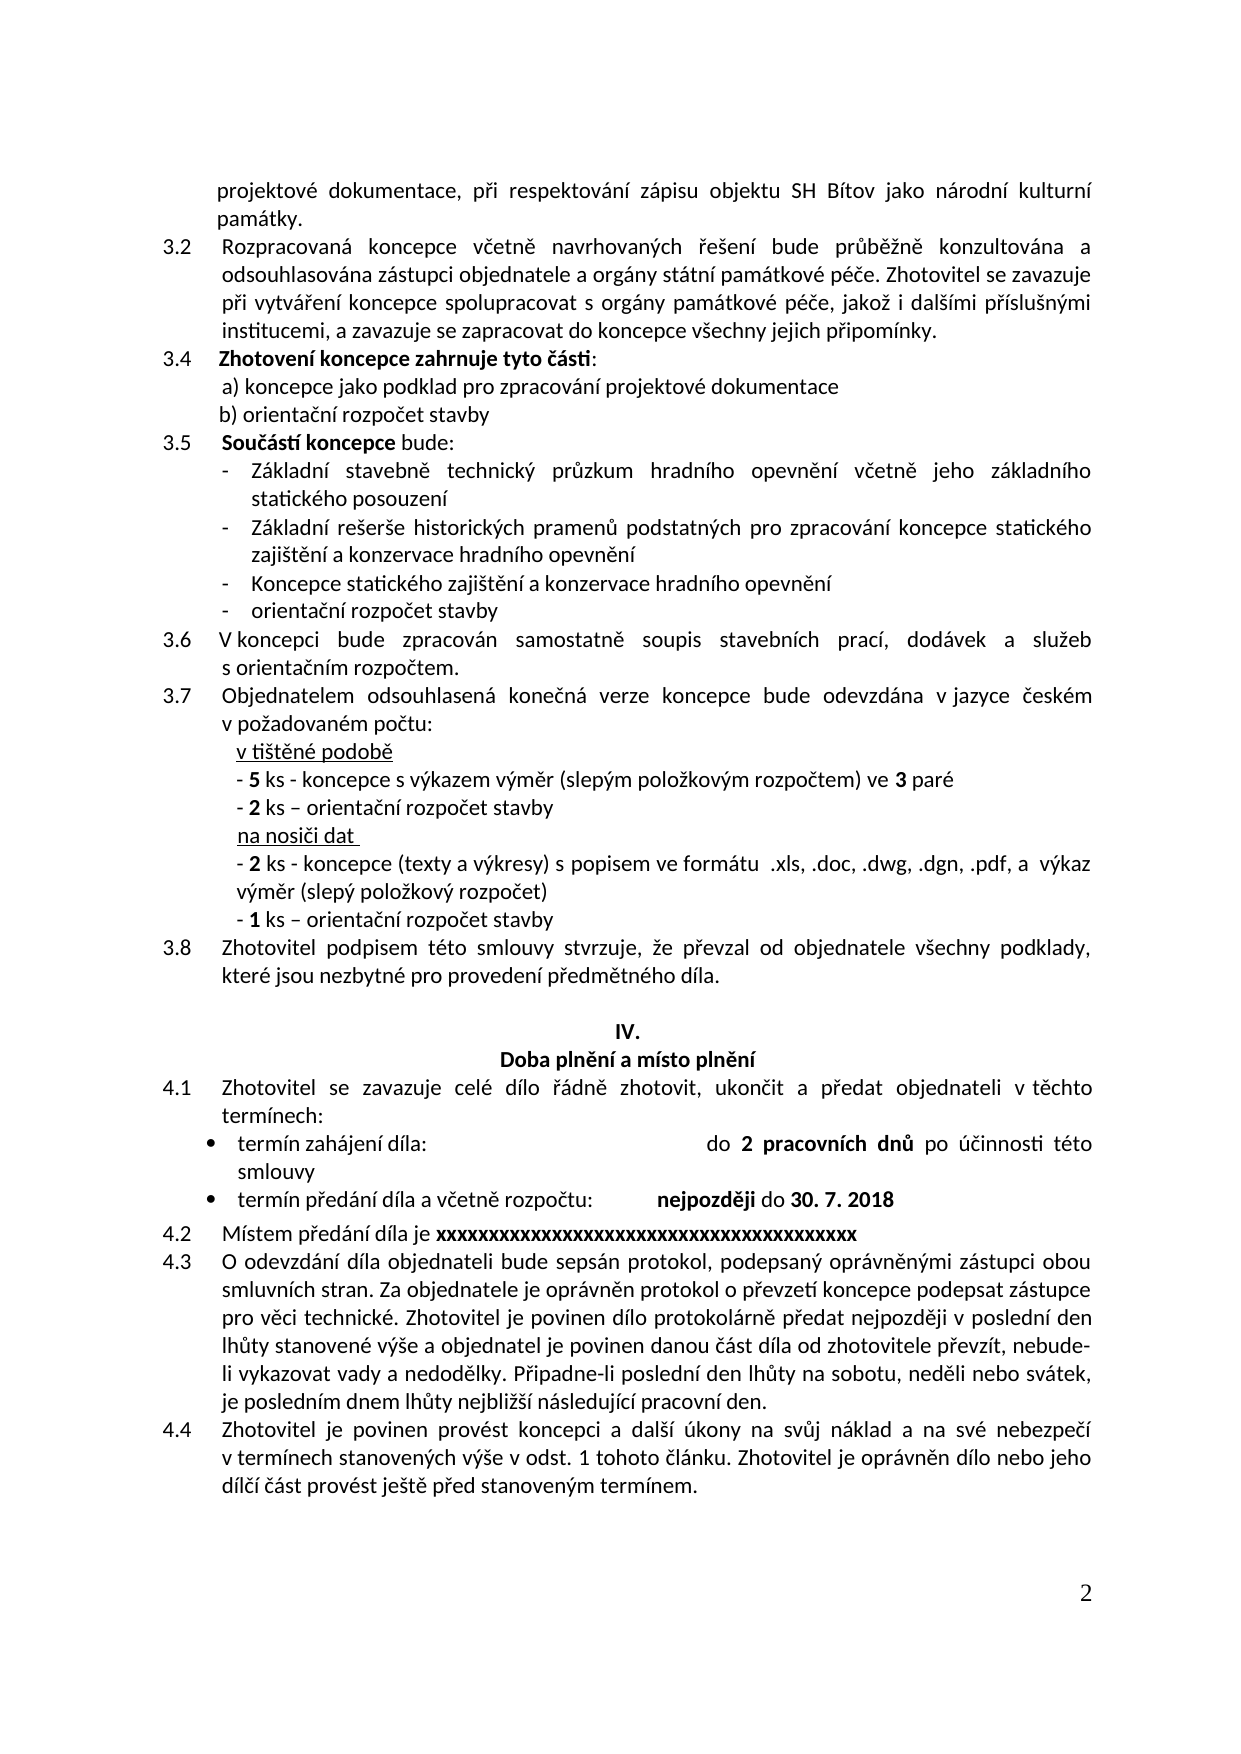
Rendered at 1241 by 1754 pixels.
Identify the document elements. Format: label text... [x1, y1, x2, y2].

text - Základní rešerše historických pramenů podstatných pro zpracování koncepce statického zajištění a konzervace hradního opevnění [222, 513, 1093, 569]
text na nosiči dat [162, 821, 1093, 849]
text 4.3 O odevzdání díla objednateli bude sepsán protokol, podepsaný oprávněnými zástupci obou smluvních stran. Za objednatele je oprávněn protokol o převzetí koncepce podepsat zástupce pro věci technické. Zhotovitel je povinen dílo protokolárně předat nejpozději v poslední den lhůty stanovené výše a objednatel je povinen danou část díla od zhotovitele převzít, nebude-li vykazovat vady a nedodělky. Připadne-li poslední den lhůty na sobotu, neděli nebo svátek, je posledním dnem lhůty nejbližší následující pracovní den. [162, 1247, 1093, 1416]
list termín zahájení díla: do 2 pracovních dnů po účinnosti této smlouvy [207, 1129, 1093, 1185]
text Doba plnění a místo plnění [162, 1045, 1093, 1073]
text 3.2 Rozpracovaná koncepce včetně navrhovaných řešení bude průběžně konzultována a odsouhlasována zástupci objednatele a orgány státní památkové péče. Zhotovitel se zavazuje při vytváření koncepce spolupracovat s orgány památkové péče, jakož i dalšími příslušnými institucemi, a zavazuje se zapracovat do koncepce všechny jejich připomínky. [162, 232, 1093, 344]
text - orientační rozpočet stavby [222, 597, 1093, 625]
text b) orientační rozpočet stavby [162, 401, 1093, 428]
text - 2 ks - koncepce (texty a výkresy) s popisem ve formátu .xls, .doc, .dwg, .dgn, .pdf, a výkaz výměr (slepý položkový rozpočet) [222, 849, 1093, 905]
text 3.6 V koncepci bude zpracován samostatně soupis stavebních prací, dodávek a služeb s orientačním rozpočtem. [162, 625, 1093, 681]
text 4.2 Místem předání díla je xxxxxxxxxxxxxxxxxxxxxxxxxxxxxxxxxxxxxxxx [162, 1219, 1093, 1247]
text a) koncepce jako podklad pro zpracování projektové dokumentace [162, 372, 1093, 401]
text v tištěné podobě [162, 737, 1093, 765]
text - 2 ks – orientační rozpočet stavby [222, 793, 1093, 821]
text 3.8 Zhotovitel podpisem této smlouvy stvrzuje, že převzal od objednatele všechny podklady, které jsou nezbytné pro provedení předmětného díla. [162, 933, 1093, 989]
text 4.4 Zhotovitel je povinen provést koncepci a další úkony na svůj náklad a na své nebezpečí v termínech stanovených výše v odst. 1 tohoto článku. Zhotovitel je oprávněn dílo nebo jeho dílčí část provést ještě před stanoveným termínem. [162, 1416, 1093, 1499]
text 3.7 Objednatelem odsouhlasená konečná verze koncepce bude odevzdána v jazyce českém v požadovaném počtu: [162, 681, 1093, 737]
list termín předání díla a včetně rozpočtu: nejpozději do 30. 7. 2018 [207, 1185, 1093, 1213]
text IV. [162, 1017, 1093, 1045]
text - 5 ks - koncepce s výkazem výměr (slepým položkovým rozpočtem) ve 3 paré [162, 765, 1093, 793]
text 4.1 Zhotovitel se zavazuje celé dílo řádně zhotovit, ukončit a předat objednateli v těchto termínech: [162, 1073, 1093, 1129]
text - Koncepce statického zajištění a konzervace hradního opevnění [222, 569, 1093, 597]
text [162, 176, 1093, 232]
text - Základní stavebně technický průzkum hradního opevnění včetně jeho základního statického posouzení [222, 457, 1093, 513]
text 3.5 Součástí koncepce bude: [162, 428, 1093, 457]
text - 1 ks – orientační rozpočet stavby [222, 905, 1093, 933]
text 3.4 Zhotovení koncepce zahrnuje tyto části: [162, 344, 1093, 372]
